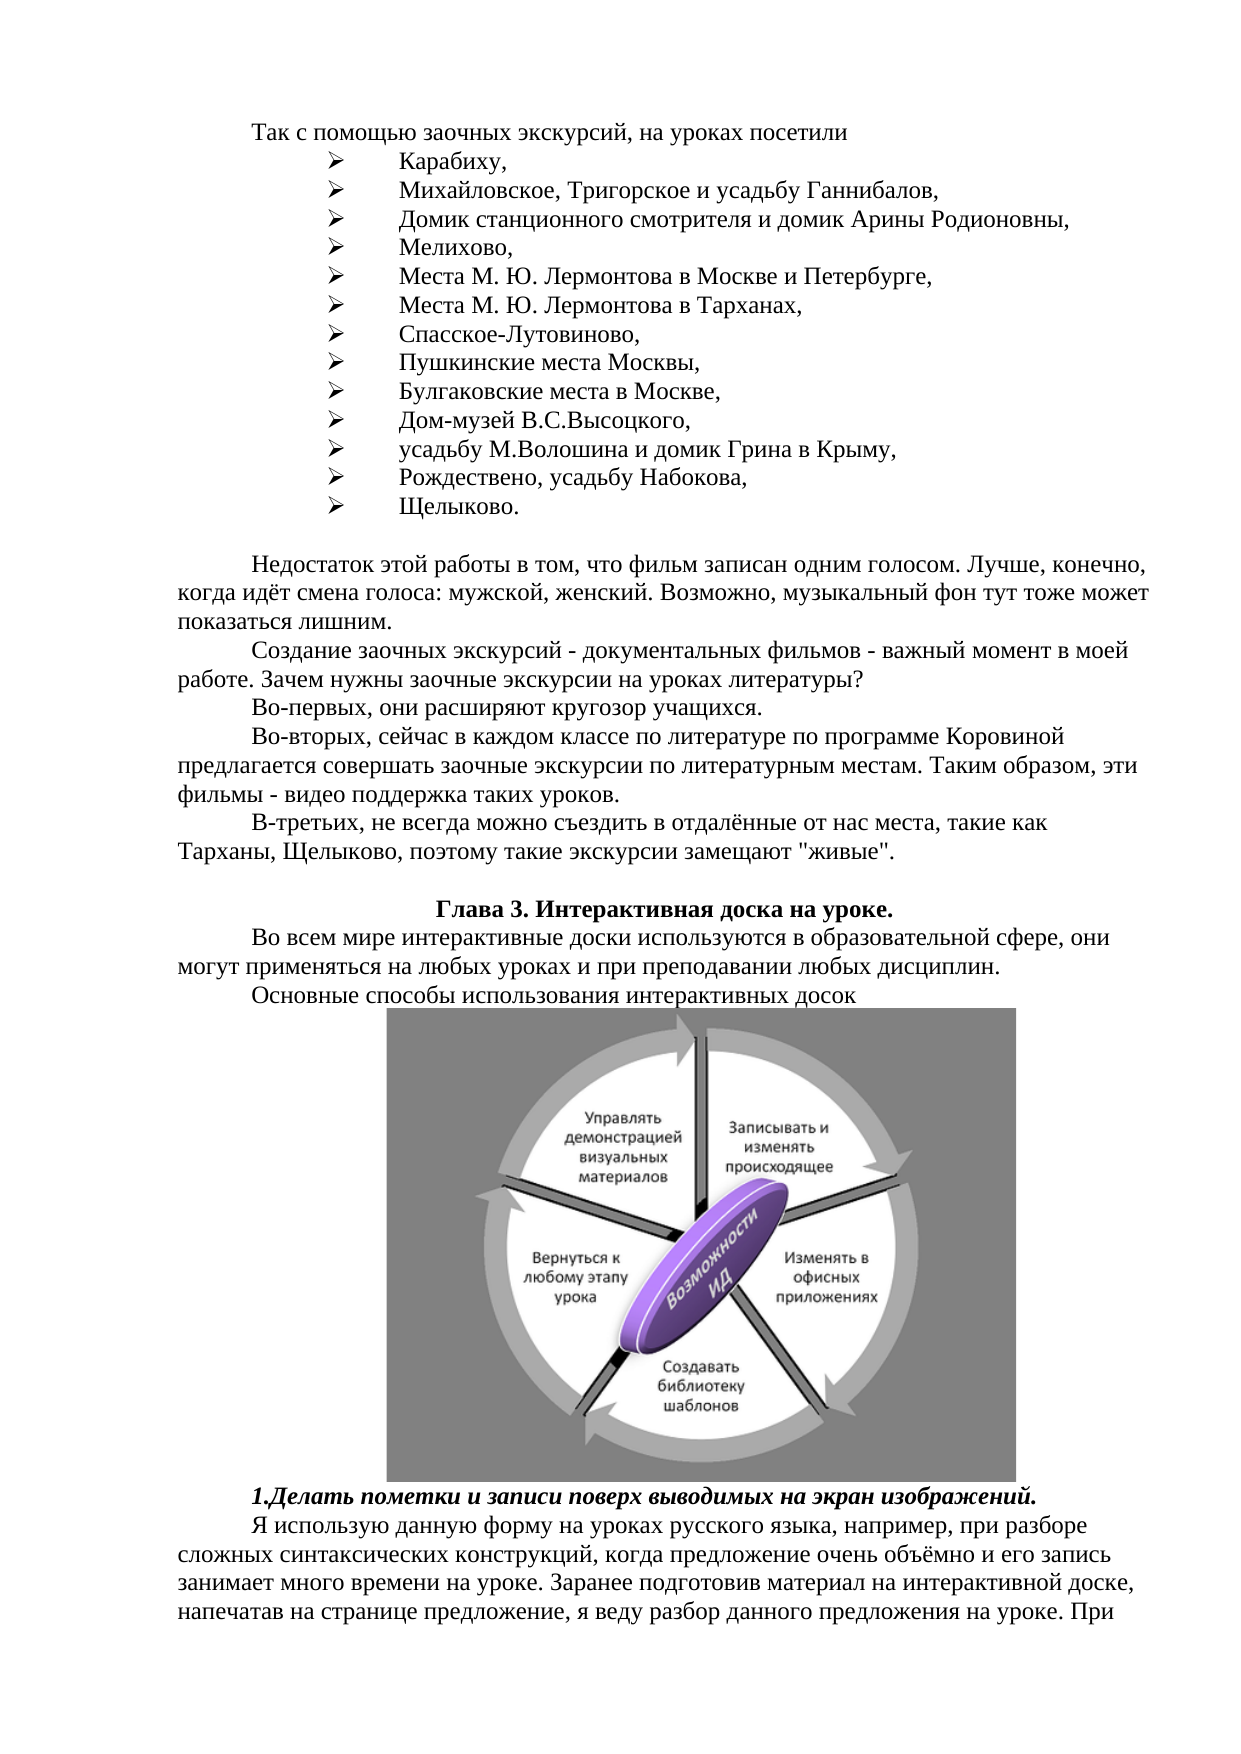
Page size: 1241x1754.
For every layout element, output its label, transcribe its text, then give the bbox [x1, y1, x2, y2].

list Пушкинские места Москвы, [252, 347, 1152, 376]
list Спасское-Лутовиново, [252, 319, 1152, 347]
text Основные способы использования интерактивных досок [177, 980, 1152, 1009]
list усадьбу М.Волошина и домик Грина в Крыму, [252, 434, 1152, 462]
text Во-первых, они расширяют кругозор учащихся. [177, 692, 1152, 721]
list Щелыково. [252, 491, 1152, 520]
text 1.Делать пометки и записи поверх выводимых на экран изображений. [177, 1481, 1152, 1510]
text Глава 3. Интерактивная доска на уроке. [177, 894, 1152, 922]
list Карабиху, [252, 146, 1152, 175]
list Рождествено, усадьбу Набокова, [252, 462, 1152, 491]
list Места М. Ю. Лермонтова в Тарханах, [252, 290, 1152, 319]
text Создание заочных экскурсий - документальных фильмов - важный момент в моей работе. Зачем нужны заочные экскурсии на уроках литературы? [177, 635, 1152, 692]
list Михайловское, Тригорское и усадьбу Ганнибалов, [252, 175, 1152, 204]
text Во-вторых, сейчас в каждом классе по литературе по программе Коровиной предлагается совершать заочные экскурсии по литературным местам. Таким образом, эти фильмы - видео поддержка таких уроков. [177, 721, 1152, 807]
list Булгаковские места в Москве, [252, 376, 1152, 405]
text Недостаток этой работы в том, что фильм записан одним голосом. Лучше, конечно, когда идёт смена голоса: мужской, женский. Возможно, музыкальный фон тут тоже может показаться лишним. [177, 549, 1152, 635]
list Мелихово, [252, 232, 1152, 261]
text В-третьих, не всегда можно съездить в отдалённые от нас места, такие как Тарханы, Щелыково, поэтому такие экскурсии замещают "живые". [177, 807, 1152, 865]
list Дом-музей В.С.Высоцкого, [252, 405, 1152, 434]
text Во всем мире интерактивные доски используются в образовательной сфере, они могут применяться на любых уроках и при преподавании любых дисциплин. [177, 922, 1152, 980]
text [177, 1510, 1152, 1625]
text Так с помощью заочных экскурсий, на уроках посетили [177, 117, 1152, 146]
picture [386, 1008, 1017, 1482]
list Домик станционного смотрителя и домик Арины Родионовны, [252, 204, 1152, 232]
list Места М. Ю. Лермонтова в Москве и Петербурге, [252, 261, 1152, 290]
